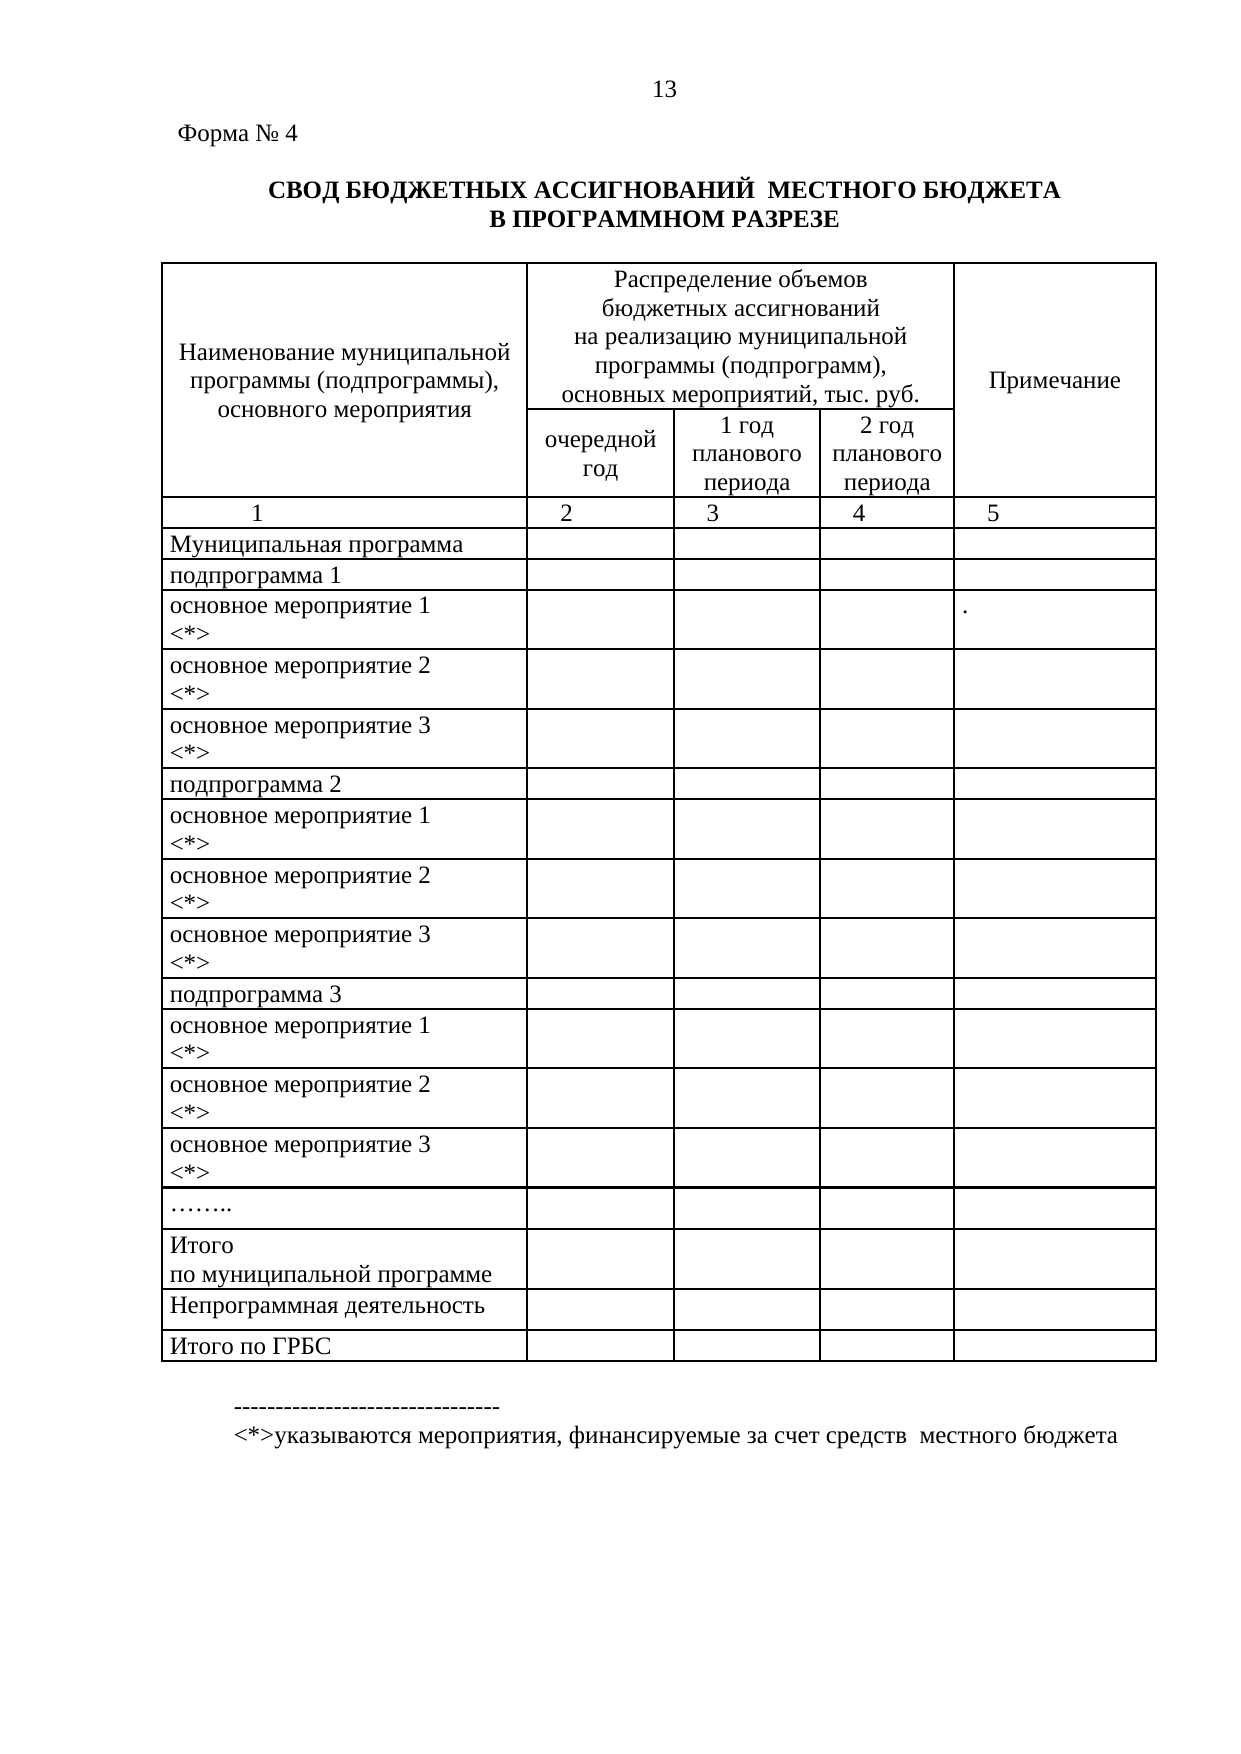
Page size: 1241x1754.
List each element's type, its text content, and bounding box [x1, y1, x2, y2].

table_cell [528, 1129, 673, 1186]
table_cell [675, 1290, 819, 1329]
text В ПРОГРАММНОМ РАЗРЕЗЕ [177, 204, 1152, 233]
table_cell [675, 710, 819, 767]
text -------------------------------- [177, 1391, 1152, 1420]
table_cell 2 год планового периода [821, 410, 953, 496]
table_cell [821, 860, 953, 917]
table_cell [955, 1129, 1155, 1186]
table_cell [528, 1230, 673, 1288]
table_cell [955, 769, 1155, 798]
table_cell [821, 650, 953, 708]
table_cell [528, 1189, 673, 1228]
table_cell [821, 1129, 953, 1186]
table_cell [528, 560, 673, 588]
table_cell [675, 800, 819, 858]
table_cell 2 [528, 498, 673, 527]
table_cell [821, 1069, 953, 1127]
table_cell [955, 650, 1155, 708]
text СВОД БЮДЖЕТНЫХ АССИГНОВАНИЙ МЕСТНОГО БЮДЖЕТА [177, 176, 1152, 204]
table_cell [528, 1069, 673, 1127]
table_cell [821, 1189, 953, 1228]
table_cell [821, 1230, 953, 1288]
table_cell [675, 650, 819, 708]
table_cell . [955, 591, 1155, 648]
table_cell основное мероприятие 1 <*> [163, 800, 526, 858]
table_cell [955, 529, 1155, 558]
table_cell [675, 1331, 819, 1360]
table_cell [675, 1230, 819, 1288]
table_cell основное мероприятие 3 <*> [163, 1129, 526, 1186]
table_cell [821, 591, 953, 648]
table_cell [528, 800, 673, 858]
table_cell подпрограмма 1 [163, 560, 526, 588]
table_cell [675, 979, 819, 1008]
table_cell Непрограммная деятельность [163, 1290, 526, 1329]
table_cell [821, 769, 953, 798]
table_cell [955, 710, 1155, 767]
table_cell [528, 919, 673, 977]
table_cell …….. [163, 1189, 526, 1228]
table_cell [528, 769, 673, 798]
table_cell 3 [675, 498, 819, 527]
table_cell [821, 710, 953, 767]
table_cell [675, 860, 819, 917]
text <*>указываются мероприятия, финансируемые за счет средств местного бюджета [177, 1420, 1152, 1448]
table_cell [528, 1010, 673, 1067]
table_cell [528, 979, 673, 1008]
table_cell [675, 1010, 819, 1067]
table_cell подпрограмма 3 [163, 979, 526, 1008]
table_cell [955, 919, 1155, 977]
table_cell Итого по ГРБС [163, 1331, 526, 1360]
table_cell [955, 1069, 1155, 1127]
table_cell [675, 560, 819, 588]
table_cell [821, 1331, 953, 1360]
table_cell Муниципальная программа [163, 529, 526, 558]
table_cell [955, 1010, 1155, 1067]
table_cell [528, 710, 673, 767]
table_cell 1 год планового периода [675, 410, 819, 496]
table_cell подпрограмма 2 [163, 769, 526, 798]
table_cell [675, 591, 819, 648]
table_cell [821, 979, 953, 1008]
table_cell [821, 1010, 953, 1067]
table_cell [821, 919, 953, 977]
table_cell [821, 529, 953, 558]
table_header Примечание [955, 264, 1155, 496]
table_cell [675, 769, 819, 798]
table_cell [528, 529, 673, 558]
table_cell [528, 1331, 673, 1360]
table_cell [528, 650, 673, 708]
table_cell [955, 800, 1155, 858]
table_cell [955, 1290, 1155, 1329]
table_cell [821, 1290, 953, 1329]
table_cell основное мероприятие 2 <*> [163, 860, 526, 917]
table_cell [955, 1331, 1155, 1360]
table_cell основное мероприятие 2 <*> [163, 650, 526, 708]
table_cell Итого по муниципальной программе [163, 1230, 526, 1288]
table_cell [675, 1069, 819, 1127]
text Форма № 4 [177, 118, 1152, 147]
table_cell 4 [821, 498, 953, 527]
table_cell основное мероприятие 3 <*> [163, 919, 526, 977]
table_cell [675, 529, 819, 558]
table_cell [675, 919, 819, 977]
table_cell [675, 1129, 819, 1186]
table_cell [955, 1189, 1155, 1228]
table_cell 1 [163, 498, 526, 527]
table_cell [528, 591, 673, 648]
table_cell основное мероприятие 2 <*> [163, 1069, 526, 1127]
table_cell основное мероприятие 1 <*> [163, 1010, 526, 1067]
table_cell 5 [955, 498, 1155, 527]
table_cell [528, 860, 673, 917]
table_header Распределение объемов бюджетных ассигнований на реализацию муниципальной программы (подпрограмм), основных мероприятий, тыс. руб. [528, 264, 953, 408]
table_cell [821, 800, 953, 858]
table_cell основное мероприятие 3 <*> [163, 710, 526, 767]
table_cell основное мероприятие 1 <*> [163, 591, 526, 648]
table_cell [821, 560, 953, 588]
table_cell [955, 1230, 1155, 1288]
table_header Наименование муниципальной программы (подпрограммы), основного мероприятия [163, 264, 526, 496]
table_cell [955, 979, 1155, 1008]
table_cell [528, 1290, 673, 1329]
table_cell [675, 1189, 819, 1228]
table_cell [955, 860, 1155, 917]
table_cell [955, 560, 1155, 588]
table_cell очередной год [528, 410, 673, 496]
